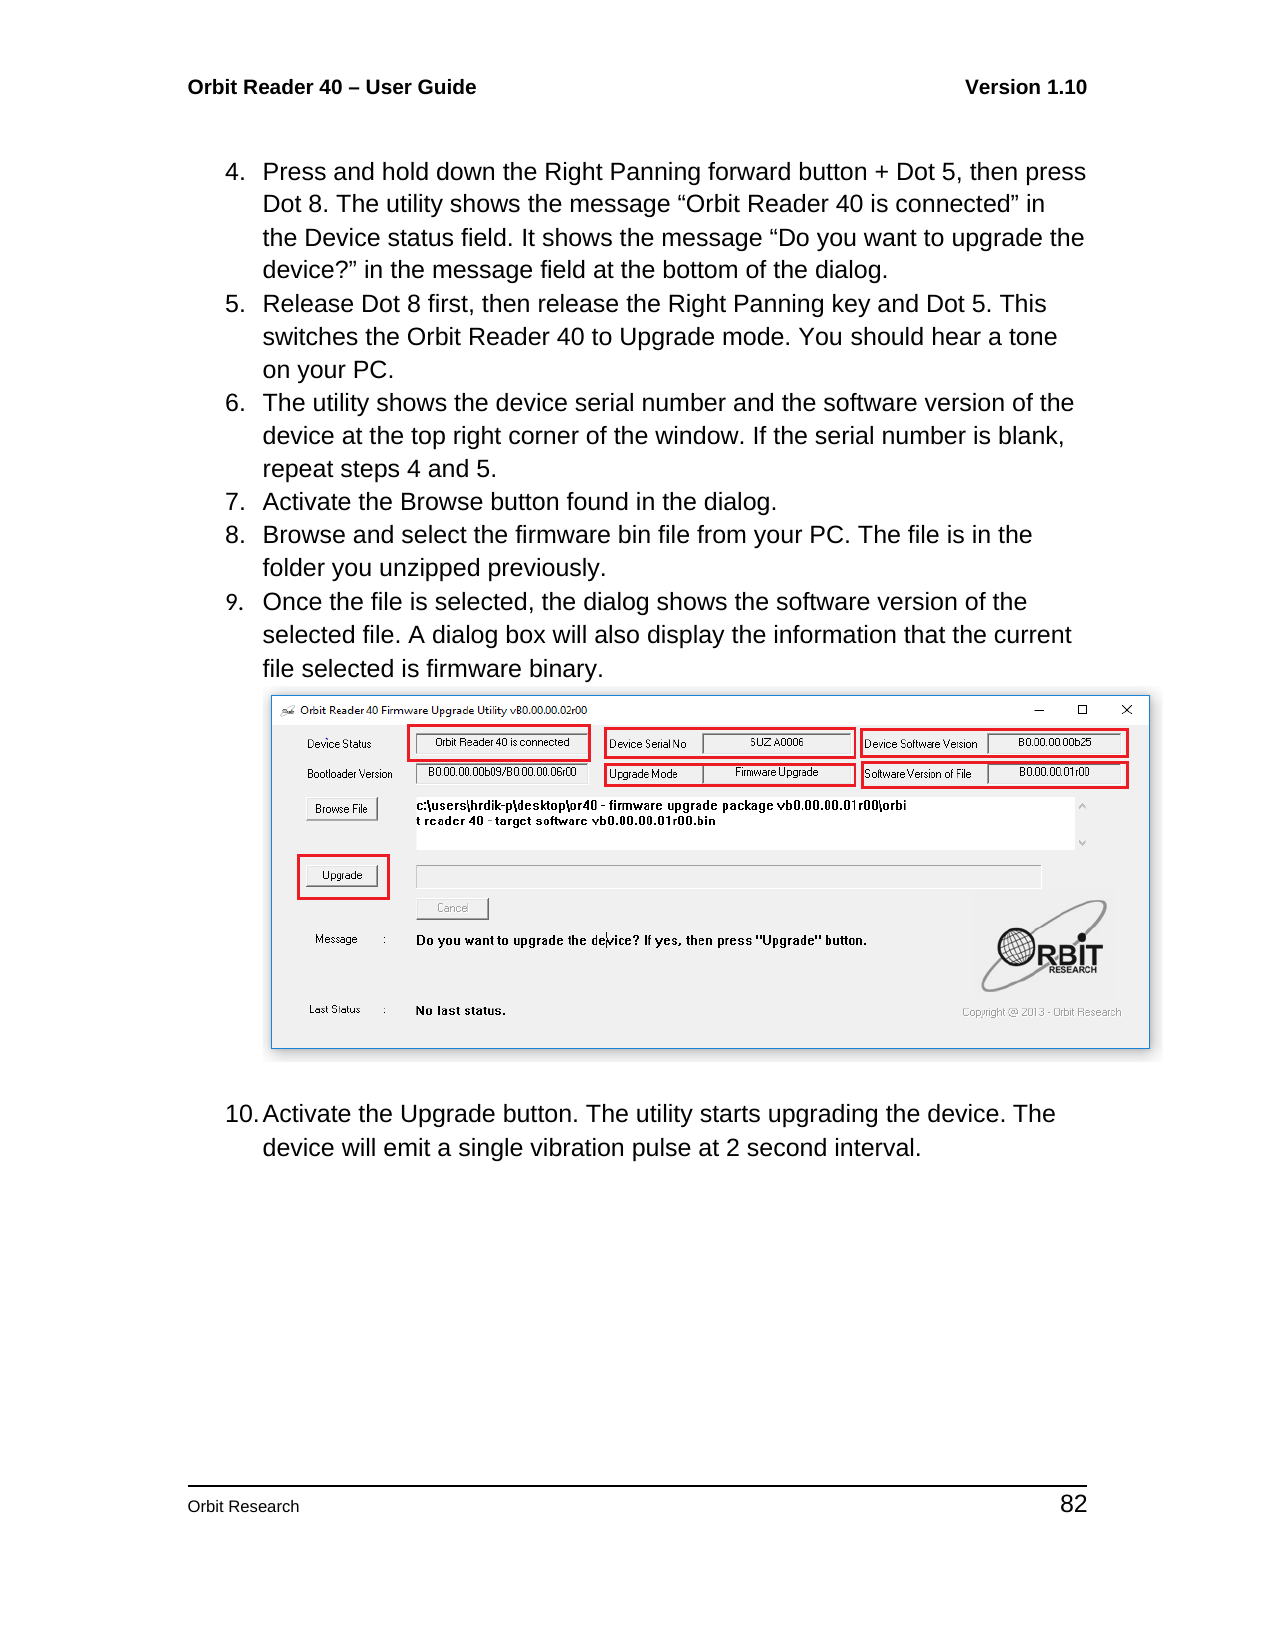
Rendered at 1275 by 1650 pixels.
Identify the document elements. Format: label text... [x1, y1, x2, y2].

list Browse and select the firmware bin file from your PC. The file is in the folder you unzipped previously. [225, 520, 1087, 581]
list Press and hold down the Right Panning forward button + Dot 5, then press Dot 8. The utility shows the message “Orbit Reader 40 is connected” in the Device status field. It shows the message “Do you want to upgrade the device?” in the message field at the bottom of the dialog. [225, 156, 1087, 284]
list Activate the Browse button found in the dialog. [225, 487, 1087, 515]
list The utility shows the device serial number and the software version of the device at the top right corner of the window. If the serial number is blank, repeat steps 4 and 5. [225, 388, 1087, 482]
picture [262, 686, 1163, 1062]
list Activate the Upgrade button. The utility starts upgrading the device. The device will emit a single vibration pulse at 2 second interval. [225, 1099, 1087, 1162]
list Release Dot 8 first, then release the Right Panning key and Dot 5. This switches the Orbit Reader 40 to Upgrade mode. You should hear a tone on your PC. [225, 288, 1087, 383]
